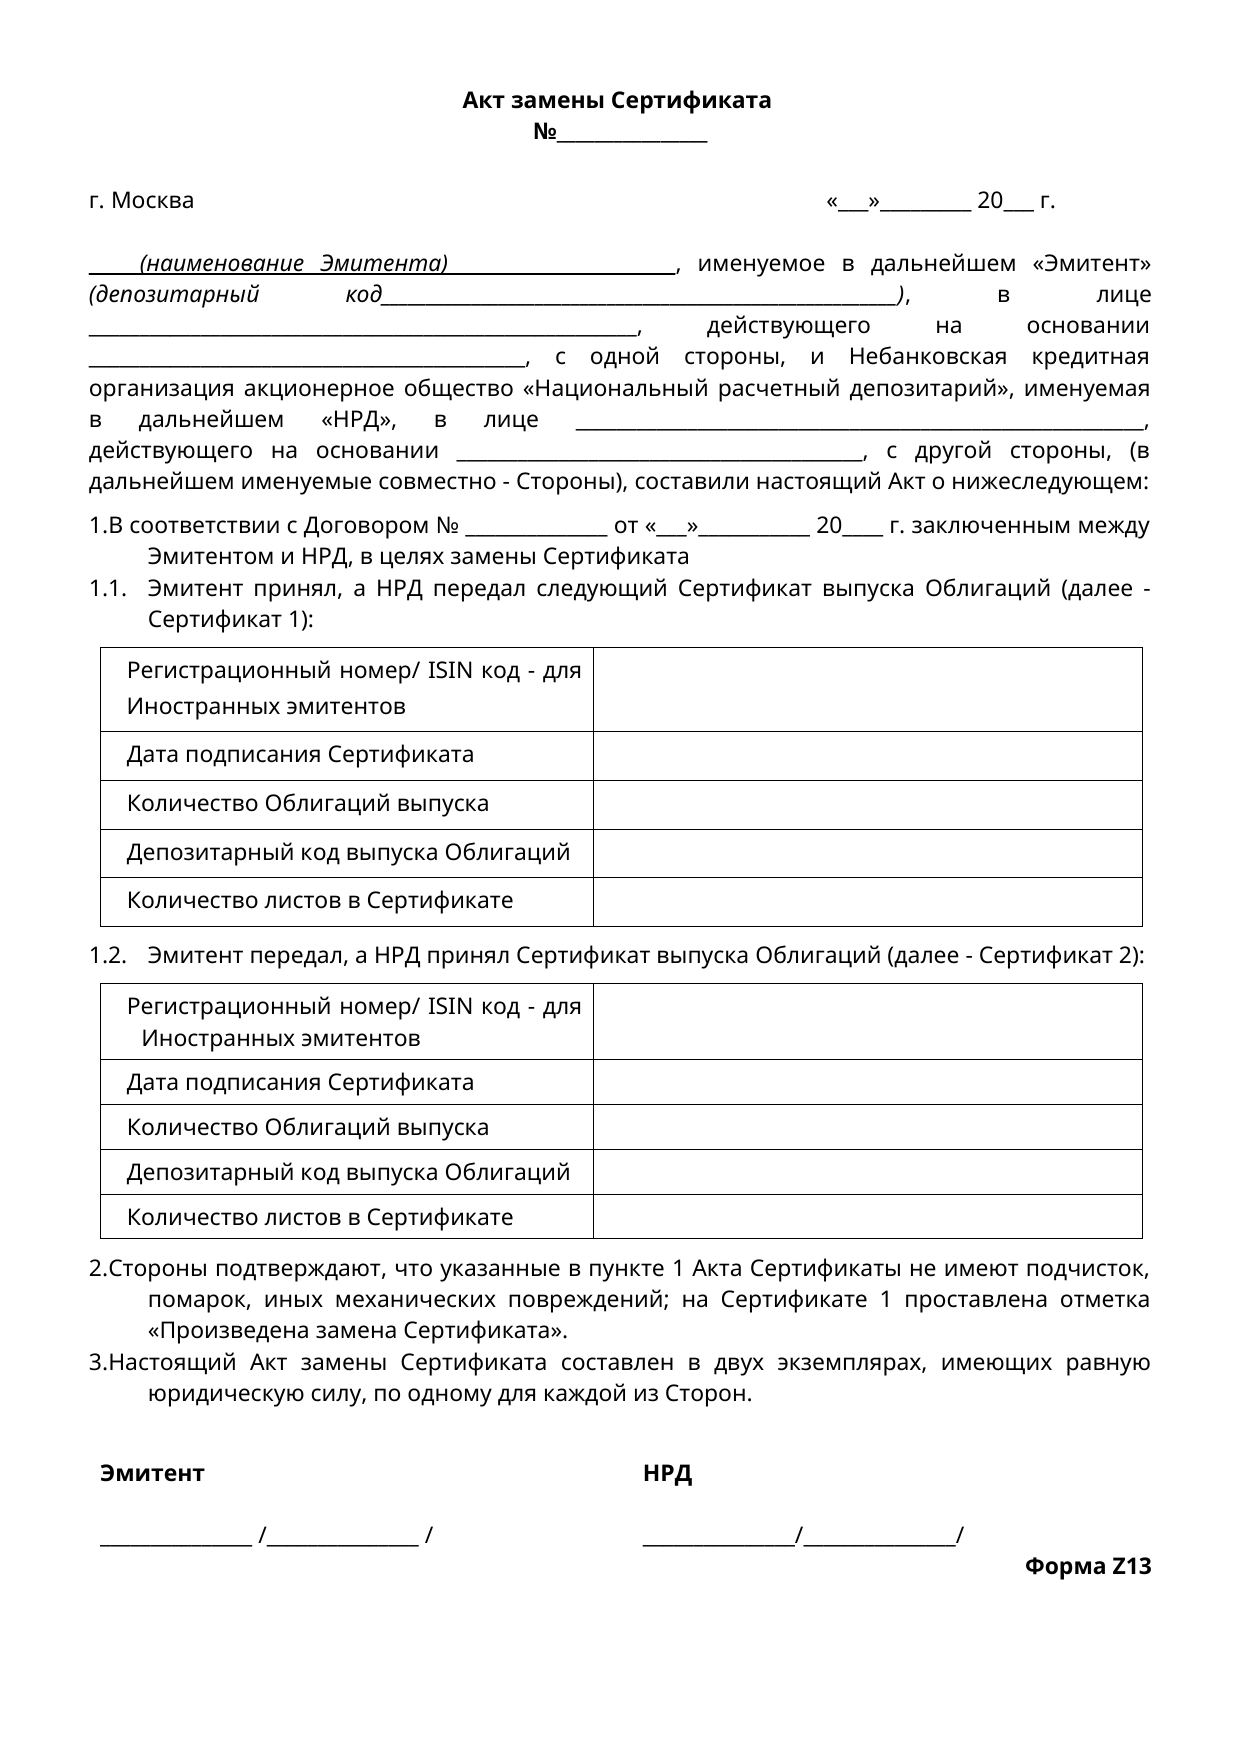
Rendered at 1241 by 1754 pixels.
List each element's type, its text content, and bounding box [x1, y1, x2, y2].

text Акт замены Сертификата №________________ [89, 84, 1152, 147]
table_cell [594, 1105, 1142, 1149]
table_cell [594, 878, 1142, 926]
table_cell _______________ /_______________ / [89, 1488, 631, 1550]
table_cell _______________/_______________/ [631, 1488, 1119, 1550]
list Стороны подтверждают, что указанные в пункте 1 Акта Сертификаты не имеют подчисток, помарок, иных механических повреждений; на Сертификате 1 проставлена отметка «Произведена замена Сертификата». [89, 1252, 1152, 1346]
table_cell Количество Облигаций выпуска [101, 781, 593, 828]
table_cell [594, 1150, 1142, 1193]
table_cell [594, 1060, 1142, 1104]
table_header Эмитент [89, 1456, 631, 1488]
table_cell Количество листов в Сертификате [101, 1195, 593, 1238]
table_cell [594, 781, 1142, 828]
table_cell [594, 1195, 1142, 1238]
table_header [594, 984, 1142, 1059]
table_cell Депозитарный код выпуска Облигаций [101, 1150, 593, 1193]
list Настоящий Акт замены Сертификата составлен в двух экземплярах, имеющих равную юридическую силу, по одному для каждой из Сторон. [89, 1346, 1152, 1408]
table_header [594, 648, 1142, 731]
table_header НРД [631, 1456, 1119, 1488]
text Форма Z13 [89, 1550, 1152, 1581]
list В соответствии с Договором № ______________ от «___»___________ 20____ г. заключенным между Эмитентом и НРД, в целях замены Сертификата [89, 509, 1152, 572]
table_cell Дата подписания Сертификата [101, 732, 593, 780]
text _____(наименование Эмитента)_________________________, именуемое в дальнейшем «Эмитент» (депозитарный код_________________________________________________________), в лице ______________________________________________________, действующего на основании ___________________________________________, с одной стороны, и Небанковская кредитная организация акционерное общество «Национальный расчетный депозитарий», именуемая в дальнейшем «НРД», в лице ________________________________________________________, действующего на основании ________________________________________, с другой стороны, (в дальнейшем именуемые совместно - Стороны), составили настоящий Акт о нижеследующем: [89, 247, 1152, 497]
table_cell [594, 830, 1142, 877]
table_cell Количество Облигаций выпуска [101, 1105, 593, 1149]
table_cell Количество листов в Сертификате [101, 878, 593, 926]
list Эмитент передал, а НРД принял Сертификат выпуска Облигаций (далее - Сертификат 2): [89, 939, 1152, 971]
table_cell Дата подписания Сертификата [101, 1060, 593, 1104]
table_header Регистрационный номер/ ISIN код - для Иностранных эмитентов [101, 648, 593, 731]
table_cell Депозитарный код выпуска Облигаций [101, 830, 593, 877]
table_cell [594, 732, 1142, 780]
text г. Москва «___»_________ 20___ г. [89, 184, 1152, 215]
list Эмитент принял, а НРД передал следующий Сертификат выпуска Облигаций (далее - Сертификат 1): [89, 572, 1152, 634]
table_header Регистрационный номер/ ISIN код - для Иностранных эмитентов [101, 984, 593, 1059]
